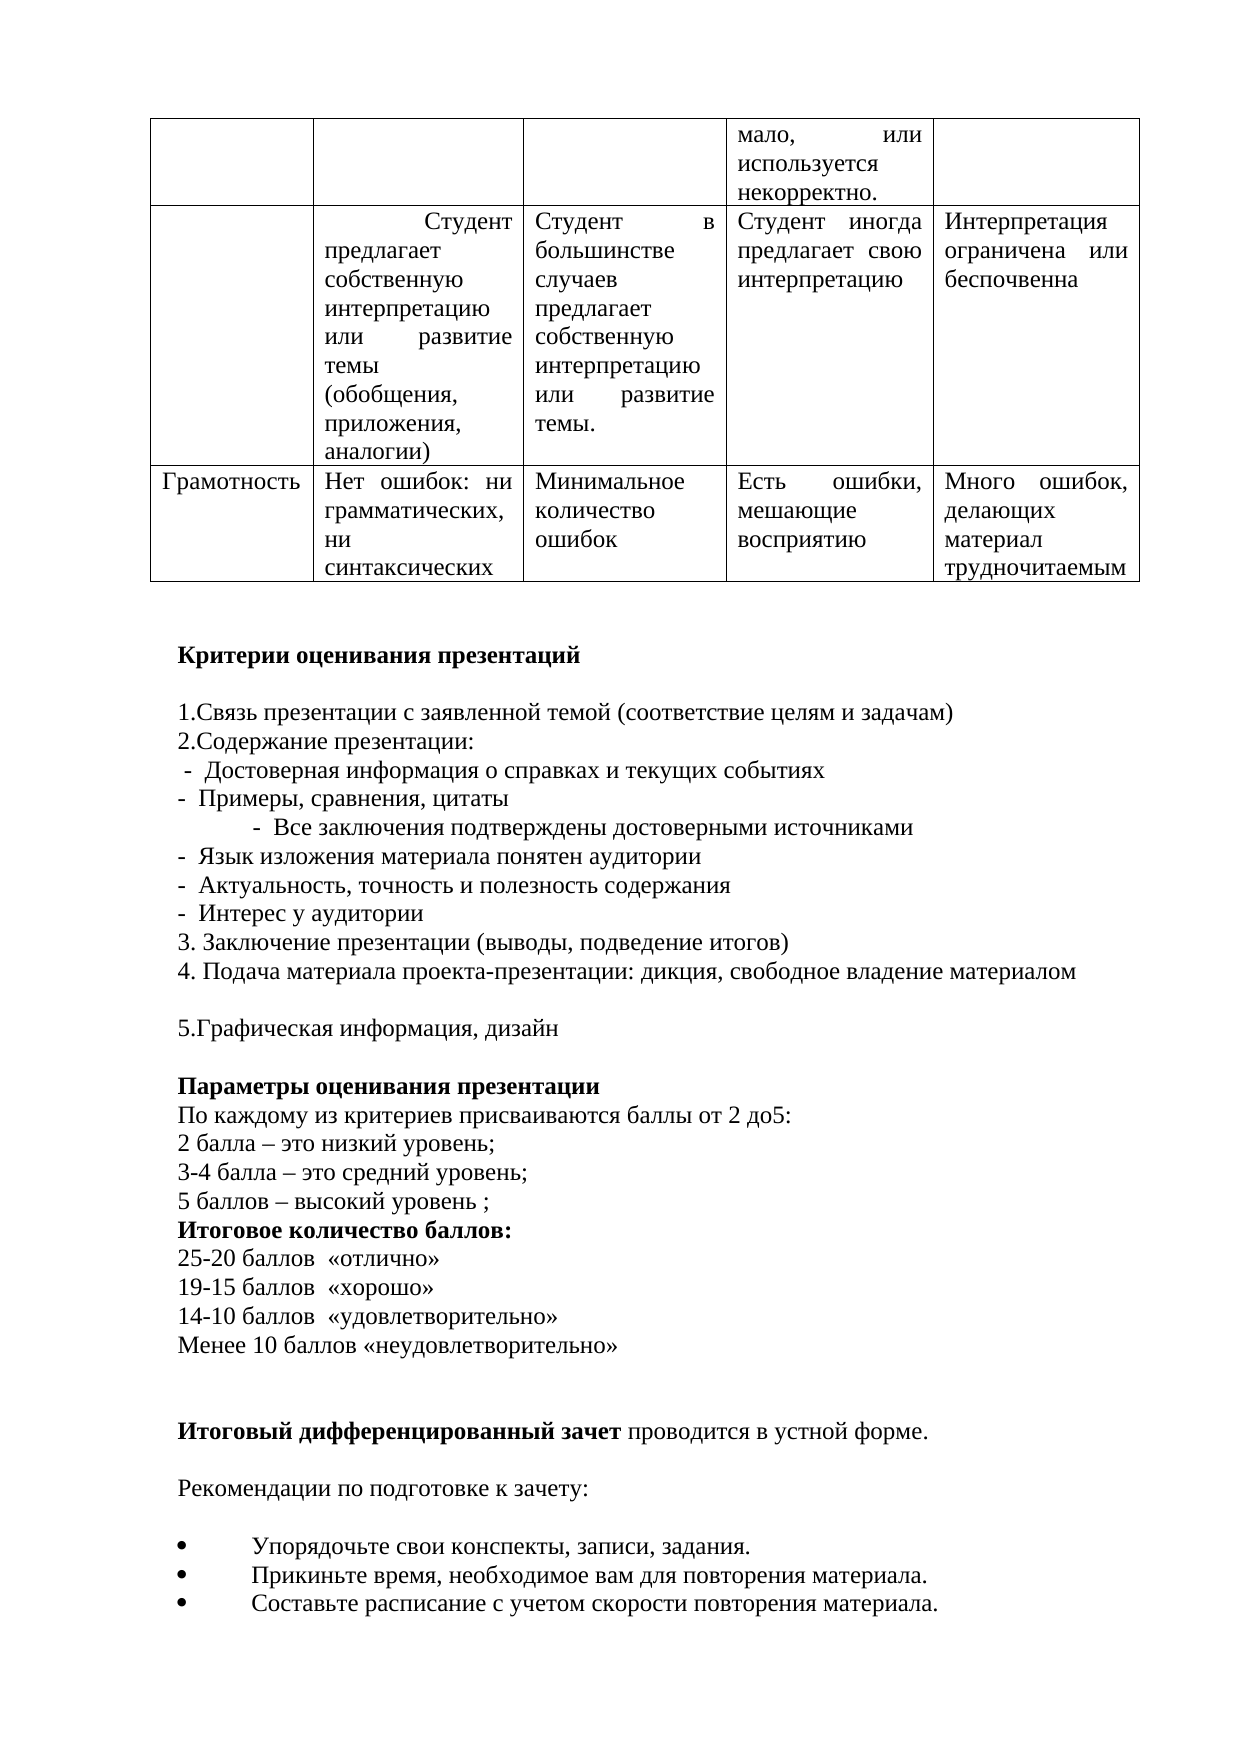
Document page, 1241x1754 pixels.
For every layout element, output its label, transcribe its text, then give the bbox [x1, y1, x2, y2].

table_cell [727, 119, 933, 205]
list Составьте расписание с учетом скорости повторения материала. [177, 1588, 1152, 1617]
text Менее 10 баллов «неудовлетворительно» [177, 1330, 1152, 1358]
text - Интерес у аудитории [177, 898, 1152, 927]
text Итоговое количество баллов: [177, 1215, 1152, 1243]
text 3-4 балла – это средний уровень; [177, 1157, 1152, 1186]
text - Все заключения подтверждены достоверными источниками [177, 812, 1152, 841]
table_cell Интерпретация ограничена или беспочвенна [934, 206, 1139, 465]
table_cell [314, 119, 523, 205]
text 2.Содержание презентации: [177, 726, 1152, 755]
table_cell [151, 206, 313, 465]
text 5 баллов – высокий уровень ; [177, 1186, 1152, 1215]
table_cell Студент в большинстве случаев предлагает собственную интерпретацию или развитие темы. [524, 206, 726, 465]
table_cell Много ошибок, делающих материал трудночитаемым [934, 466, 1139, 581]
text - Язык изложения материала понятен аудитории [177, 841, 1152, 870]
text 2 балла – это низкий уровень; [177, 1128, 1152, 1157]
table_cell [151, 119, 313, 205]
text 14-10 баллов «удовлетворительно» [177, 1301, 1152, 1330]
text - Достоверная информация о справках и текущих событиях [177, 755, 1152, 783]
text Параметры оценивания презентации [177, 1071, 1152, 1100]
text 19-15 баллов «хорошо» [177, 1272, 1152, 1301]
text По каждому из критериев присваиваются баллы от 2 до5: [177, 1100, 1152, 1128]
table_cell Студент предлагает собственную интерпретацию или развитие темы (обобщения, приложения, аналогии) [314, 206, 523, 465]
table_cell Минимальное количество ошибок [524, 466, 726, 581]
text 4. Подача материала проекта-презентации: дикция, свободное владение материалом [177, 956, 1152, 985]
table_cell Нет ошибок: ни грамматических, ни синтаксических [314, 466, 523, 581]
text Рекомендации по подготовке к зачету: [177, 1473, 1152, 1502]
text - Примеры, сравнения, цитаты [177, 783, 1152, 812]
list Упорядочьте свои конспекты, записи, задания. [177, 1531, 1152, 1560]
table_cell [524, 119, 726, 205]
table_cell Есть ошибки, мешающие восприятию [727, 466, 933, 581]
text 5.Графическая информация, дизайн [177, 1013, 1152, 1042]
text Итоговый дифференцированный зачет проводится в устной форме. [177, 1416, 1152, 1445]
table_cell Грамотность [151, 466, 313, 581]
table_cell Студент иногда предлагает свою интерпретацию [727, 206, 933, 465]
text 25-20 баллов «отлично» [177, 1243, 1152, 1272]
text 1.Связь презентации с заявленной темой (соответствие целям и задачам) [177, 697, 1152, 726]
text Критерии оценивания презентаций [177, 640, 1152, 668]
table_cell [934, 119, 1139, 205]
text 3. Заключение презентации (выводы, подведение итогов) [177, 927, 1152, 956]
list Прикиньте время, необходимое вам для повторения материала. [177, 1560, 1152, 1588]
text - Актуальность, точность и полезность содержания [177, 870, 1152, 898]
